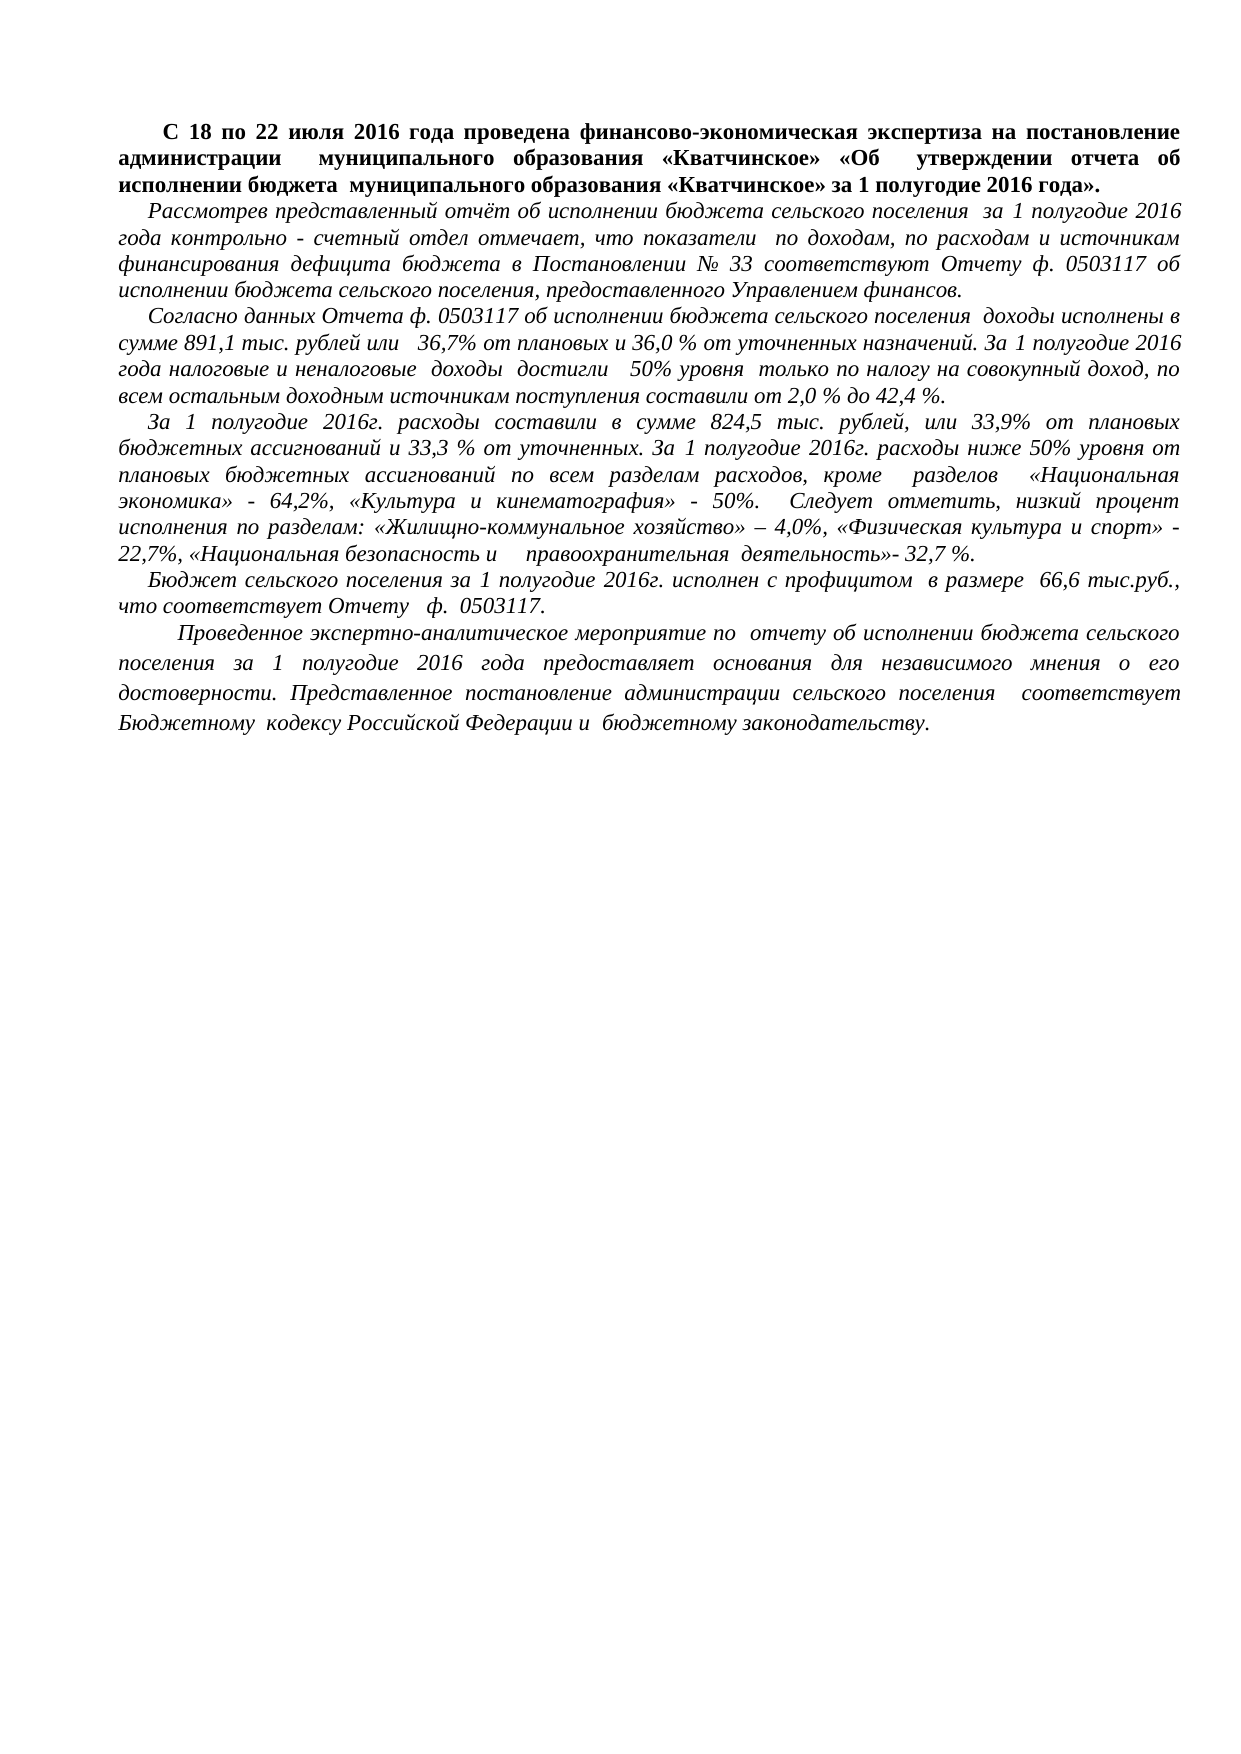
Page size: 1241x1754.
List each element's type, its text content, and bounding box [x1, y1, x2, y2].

text За 1 полугодие 2016г. расходы составили в сумме 824,5 тыс. рублей, или 33,9% от плановых бюджетных ассигнований и 33,3 % от уточненных. За 1 полугодие 2016г. расходы ниже 50% уровня от плановых бюджетных ассигнований по всем разделам расходов, кроме разделов «Национальная экономика» - 64,2%, «Культура и кинематография» - 50%. Следует отметить, низкий процент исполнения по разделам: «Жилищно-коммунальное хозяйство» – 4,0%, «Физическая культура и спорт» -22,7%, «Национальная безопасность и правоохранительная деятельность»- 32,7 %. [118, 408, 1181, 566]
text Бюджет сельского поселения за 1 полугодие 2016г. исполнен с профицитом в размере 66,6 тыс.руб., что соответствует Отчету ф. 0503117. [118, 566, 1181, 619]
text Проведенное экспертно-аналитическое мероприятие по отчету об исполнении бюджета сельского поселения за 1 полугодие 2016 года предоставляет основания для независимого мнения о его достоверности. Представленное постановление администрации сельского поселения соответствует Бюджетному кодексу Российской Федерации и бюджетному законодательству. [118, 619, 1181, 736]
text Рассмотрев представленный отчёт об исполнении бюджета сельского поселения за 1 полугодие 2016 года контрольно - счетный отдел отмечает, что показатели по доходам, по расходам и источникам финансирования дефицита бюджета в Постановлении № 33 соответствуют Отчету ф. 0503117 об исполнении бюджета сельского поселения, предоставленного Управлением финансов. [118, 197, 1181, 303]
text Согласно данных Отчета ф. 0503117 об исполнении бюджета сельского поселения доходы исполнены в сумме 891,1 тыс. рублей или 36,7% от плановых и 36,0 % от уточненных назначений. За 1 полугодие 2016 года налоговые и неналоговые доходы достигли 50% уровня только по налогу на совокупный доход, по всем остальным доходным источникам поступления составили от 2,0 % до 42,4 %. [118, 303, 1181, 408]
text С 18 по 22 июля 2016 года проведена финансово-экономическая экспертиза на постановление администрации муниципального образования «Кватчинское» «Об утверждении отчета об исполнении бюджета муниципального образования «Кватчинское» за 1 полугодие 2016 года». [118, 118, 1181, 197]
